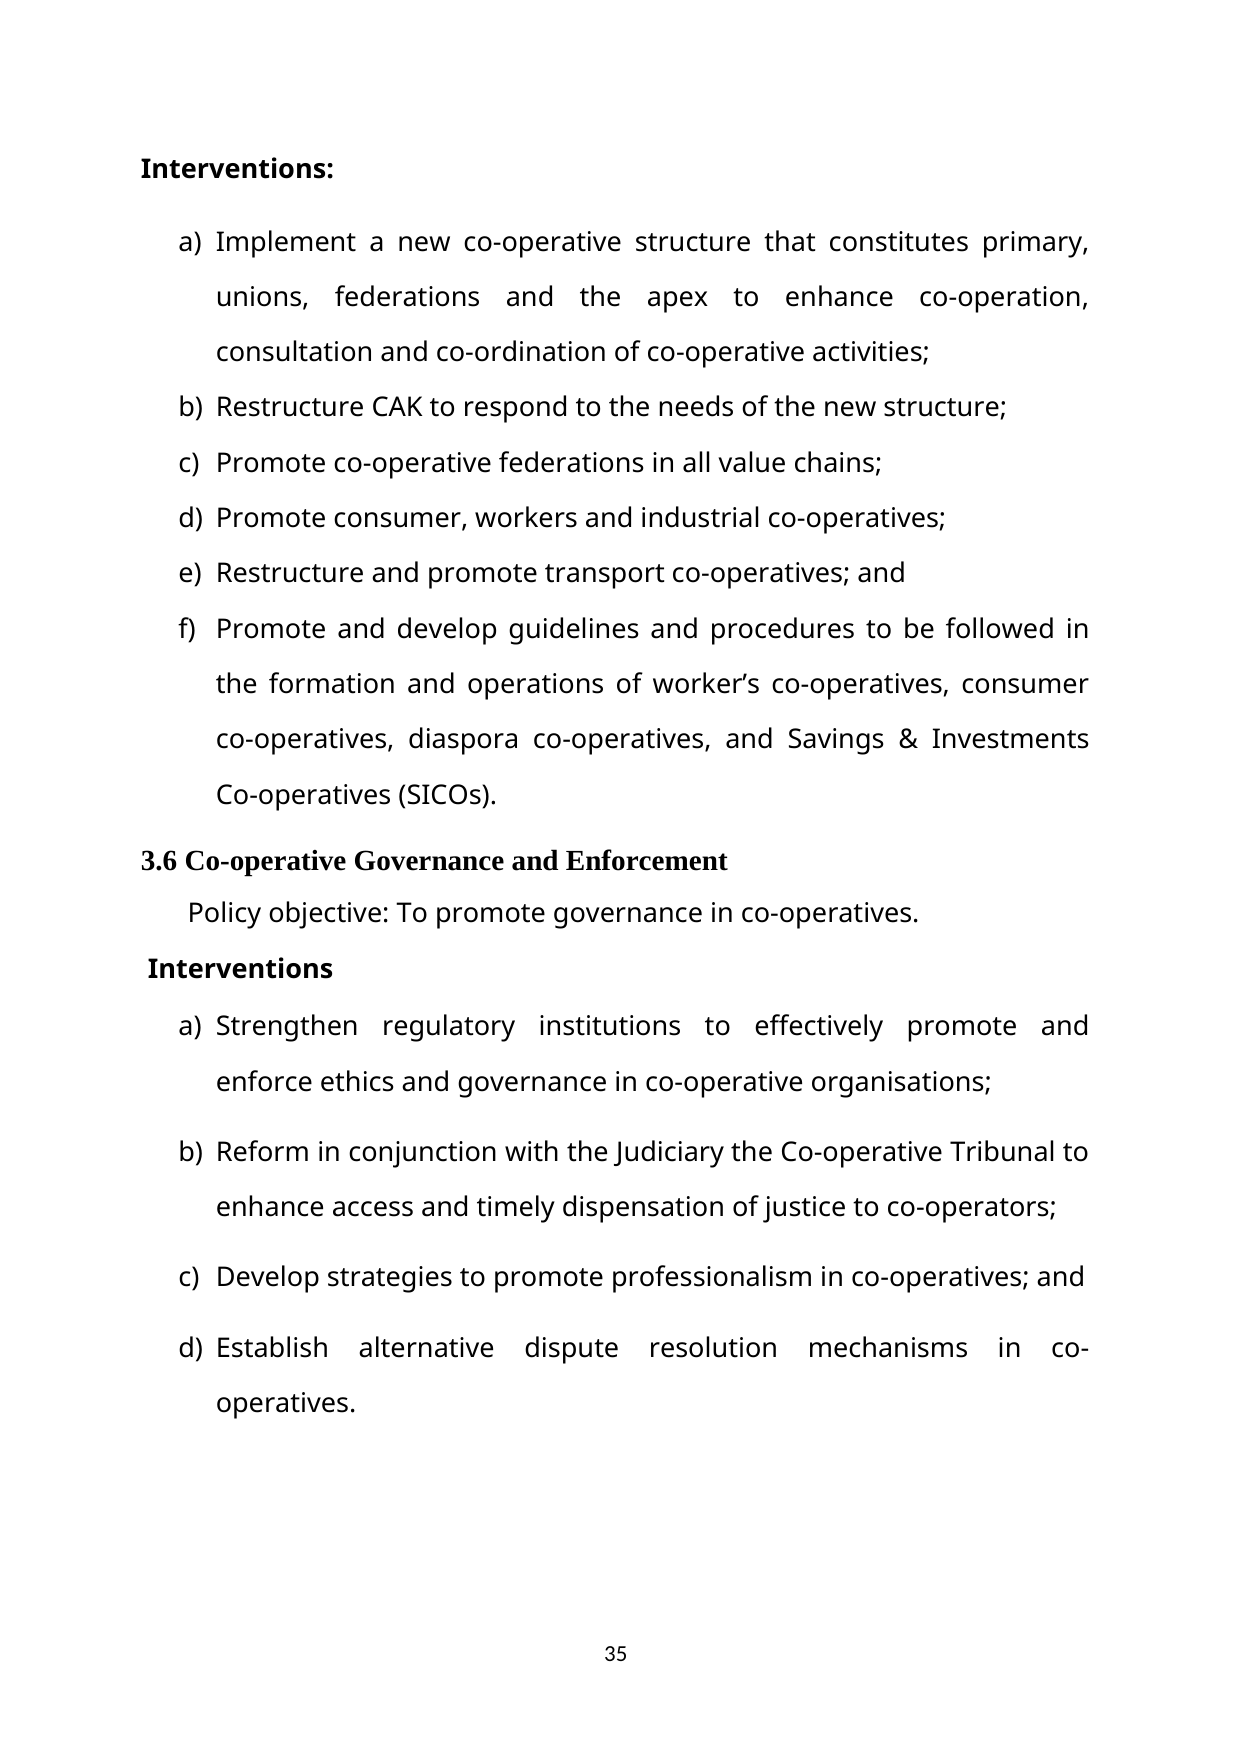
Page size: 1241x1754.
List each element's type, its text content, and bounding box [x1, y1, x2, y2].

text Interventions: [141, 150, 1090, 187]
list Restructure CAK to respond to the needs of the new structure; [178, 388, 1090, 425]
list Strengthen regulatory institutions to effectively promote and enforce ethics and governance in co-operative organisations; [178, 1007, 1090, 1099]
list Promote and develop guidelines and procedures to be followed in the formation and operations of worker’s co-operatives, consumer co-operatives, diaspora co-operatives, and Savings & Investments Co-operatives (SICOs). [178, 609, 1090, 812]
list Establish alternative dispute resolution mechanisms in co-operatives. [178, 1328, 1090, 1420]
subtitle 3.6 Co-operative Governance and Enforcement [141, 843, 1090, 876]
list Implement a new co-operative structure that constitutes primary, unions, federations and the apex to enhance co-operation, consultation and co-ordination of co-operative activities; [178, 222, 1090, 369]
text Policy objective: To promote governance in co-operatives. [187, 894, 1090, 931]
list Reform in conjunction with the Judiciary the Co-operative Tribunal to enhance access and timely dispensation of justice to co-operators; [178, 1132, 1090, 1224]
list Develop strategies to promote professionalism in co-operatives; and [178, 1258, 1090, 1295]
text Interventions [141, 949, 1090, 986]
list Promote consumer, workers and industrial co-operatives; [178, 498, 1090, 535]
list Promote co-operative federations in all value chains; [178, 443, 1090, 480]
list Restructure and promote transport co-operatives; and [178, 554, 1090, 591]
